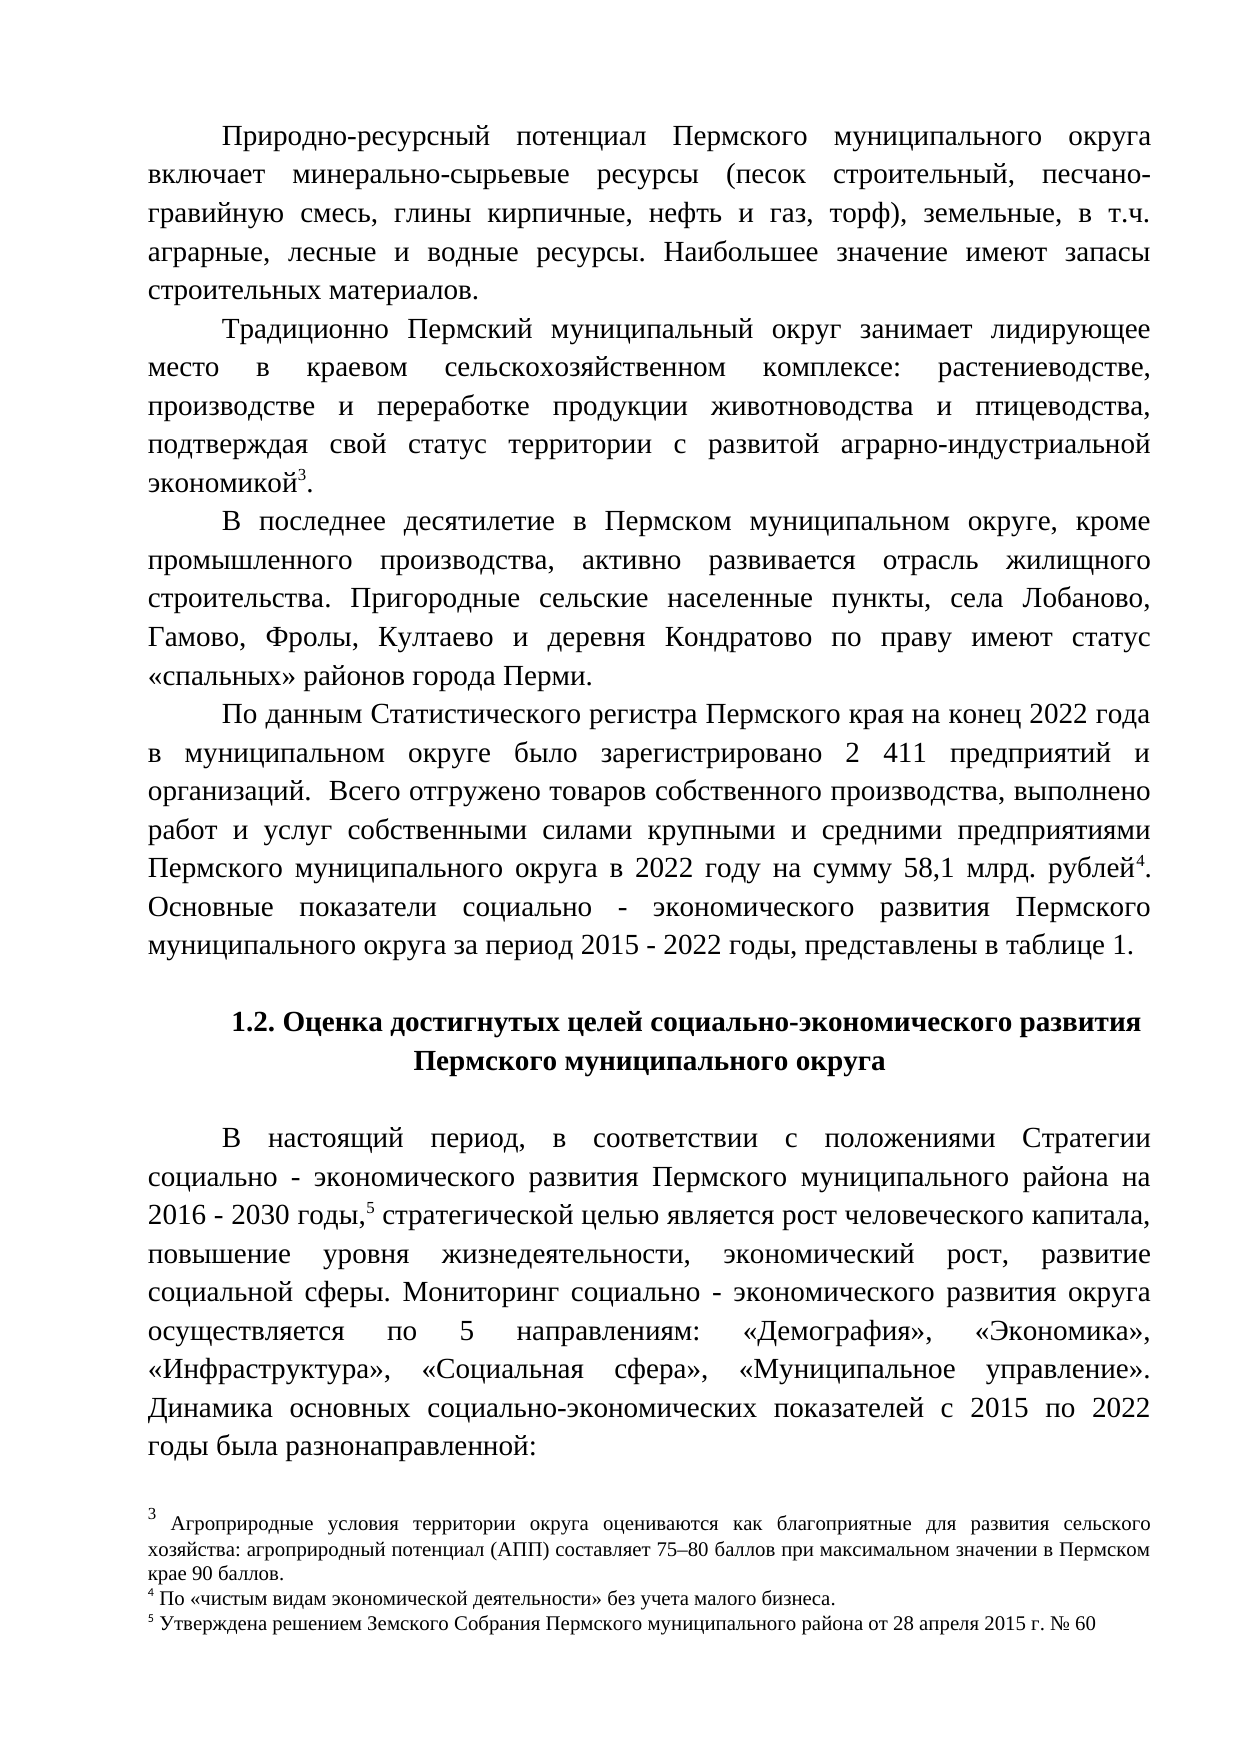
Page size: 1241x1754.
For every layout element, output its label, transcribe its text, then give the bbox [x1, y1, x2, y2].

text Традиционно Пермский муниципальный округ занимает лидирующее место в краевом сельскохозяйственном комплексе: растениеводстве, производстве и переработке продукции животноводства и птицеводства, подтверждая свой статус территории с развитой аграрно-индустриальной экономикой. [148, 311, 1152, 498]
text По данным Статистического регистра Пермского края на конец 2022 года в муниципальном округе было зарегистрировано 2 411 предприятий и организаций. Всего отгружено товаров собственного производства, выполнено работ и услуг собственными силами крупными и средними предприятиями Пермского муниципального округа в 2022 году на сумму 58,1 млрд. рублей. Основные показатели социально - экономического развития Пермского муниципального округа за период 2015 - 2022 годы, представлены в таблице 1. [148, 696, 1152, 961]
text Природно-ресурсный потенциал Пермского муниципального округа включает минерально-сырьевые ресурсы (песок строительный, песчано-гравийную смесь, глины кирпичные, нефть и газ, торф), земельные, в т.ч. аграрные, лесные и водные ресурсы. Наибольшее значение имеют запасы строительных материалов. [148, 118, 1152, 306]
text В последнее десятилетие в Пермском муниципальном округе, кроме промышленного производства, активно развивается отрасль жилищного строительства. Пригородные сельские населенные пункты, села Лобаново, Гамово, Фролы, Култаево и деревня Кондратово по праву имеют статус «спальных» районов города Перми. [148, 503, 1152, 691]
text В настоящий период, в соответствии с положениями Стратегии социально - экономического развития Пермского муниципального района на 2016 - 2030 годы, стратегической целью является рост человеческого капитала, повышение уровня жизнедеятельности, экономический рост, развитие социальной сферы. Мониторинг социально - экономического развития округа осуществляется по 5 направлениям: «Демография», «Экономика», «Инфраструктура», «Социальная сфера», «Муниципальное управление». Динамика основных социально-экономических показателей с 2015 по 2022 годы была разнонаправленной: [148, 1120, 1152, 1462]
text 1.2. Оценка достигнутых целей социально-экономического развития Пермского муниципального округа [148, 1004, 1152, 1077]
